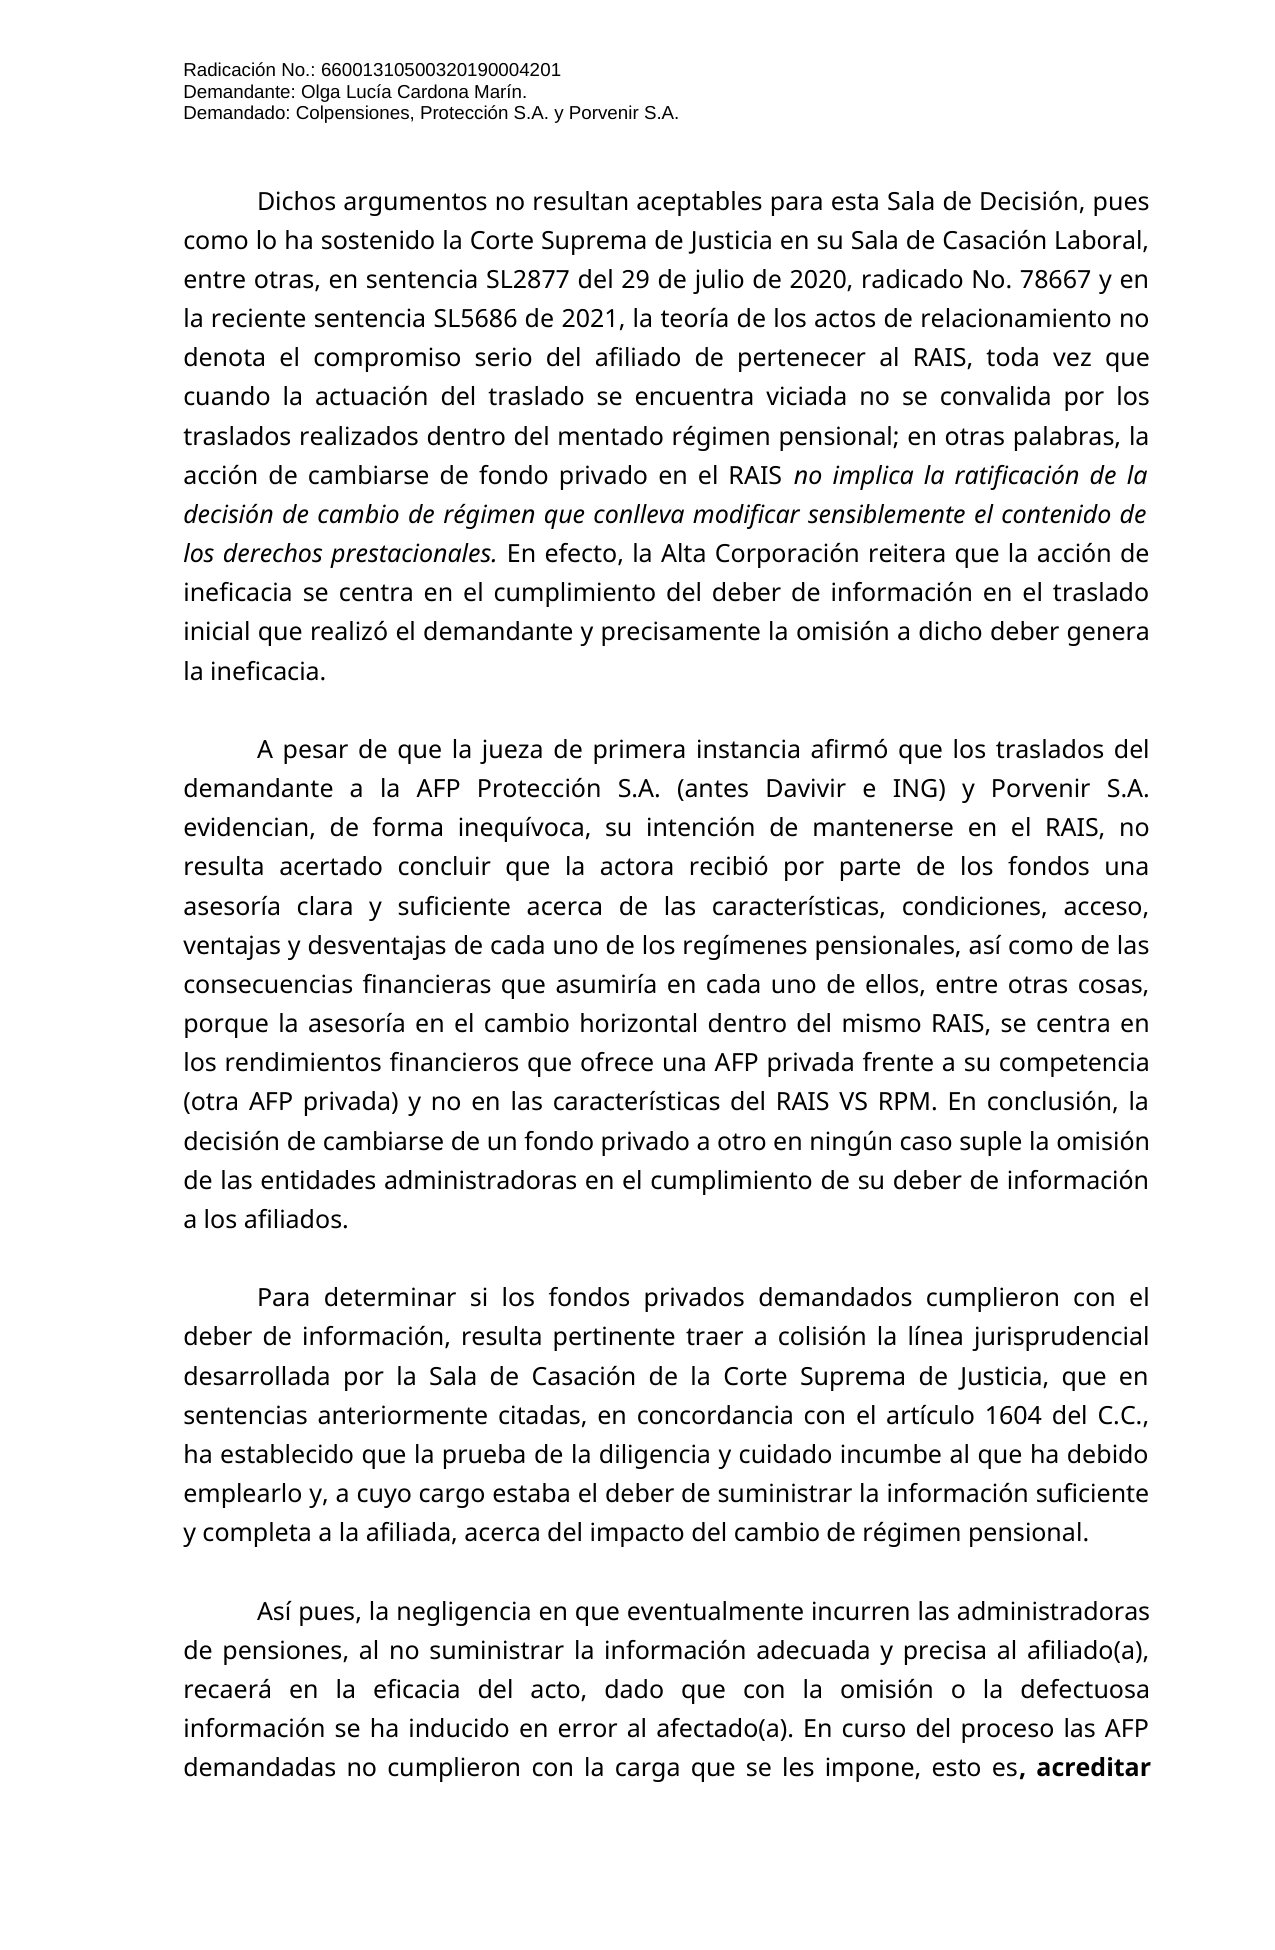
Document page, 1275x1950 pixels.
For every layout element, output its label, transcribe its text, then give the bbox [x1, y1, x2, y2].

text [183, 1593, 1151, 1784]
text Dichos argumentos no resultan aceptables para esta Sala de Decisión, pues como lo ha sostenido la Corte Suprema de Justicia en su Sala de Casación Laboral, entre otras, en sentencia SL2877 del 29 de julio de 2020, radicado No. 78667 y en la reciente sentencia SL5686 de 2021, la teoría de los actos de relacionamiento no denota el compromiso serio del afiliado de pertenecer al RAIS, toda vez que cuando la actuación del traslado se encuentra viciada no se convalida por los traslados realizados dentro del mentado régimen pensional; en otras palabras, la acción de cambiarse de fondo privado en el RAIS no implica la ratificación de la decisión de cambio de régimen que conlleva modificar sensiblemente el contenido de los derechos prestacionales. En efecto, la Alta Corporación reitera que la acción de ineficacia se centra en el cumplimiento del deber de información en el traslado inicial que realizó el demandante y precisamente la omisión a dicho deber genera la ineficacia. [183, 183, 1151, 687]
text A pesar de que la jueza de primera instancia afirmó que los traslados del demandante a la AFP Protección S.A. (antes Davivir e ING) y Porvenir S.A. evidencian, de forma inequívoca, su intención de mantenerse en el RAIS, no resulta acertado concluir que la actora recibió por parte de los fondos una asesoría clara y suficiente acerca de las características, condiciones, acceso, ventajas y desventajas de cada uno de los regímenes pensionales, así como de las consecuencias financieras que asumiría en cada uno de ellos, entre otras cosas, porque la asesoría en el cambio horizontal dentro del mismo RAIS, se centra en los rendimientos financieros que ofrece una AFP privada frente a su competencia (otra AFP privada) y no en las características del RAIS VS RPM. En conclusión, la decisión de cambiarse de un fondo privado a otro en ningún caso suple la omisión de las entidades administradoras en el cumplimiento de su deber de información a los afiliados. [183, 731, 1151, 1236]
text Para determinar si los fondos privados demandados cumplieron con el deber de información, resulta pertinente traer a colisión la línea jurisprudencial desarrollada por la Sala de Casación de la Corte Suprema de Justicia, que en sentencias anteriormente citadas, en concordancia con el artículo 1604 del C.C., ha establecido que la prueba de la diligencia y cuidado incumbe al que ha debido emplearlo y, a cuyo cargo estaba el deber de suministrar la información suficiente y completa a la afiliada, acerca del impacto del cambio de régimen pensional. [183, 1280, 1151, 1549]
